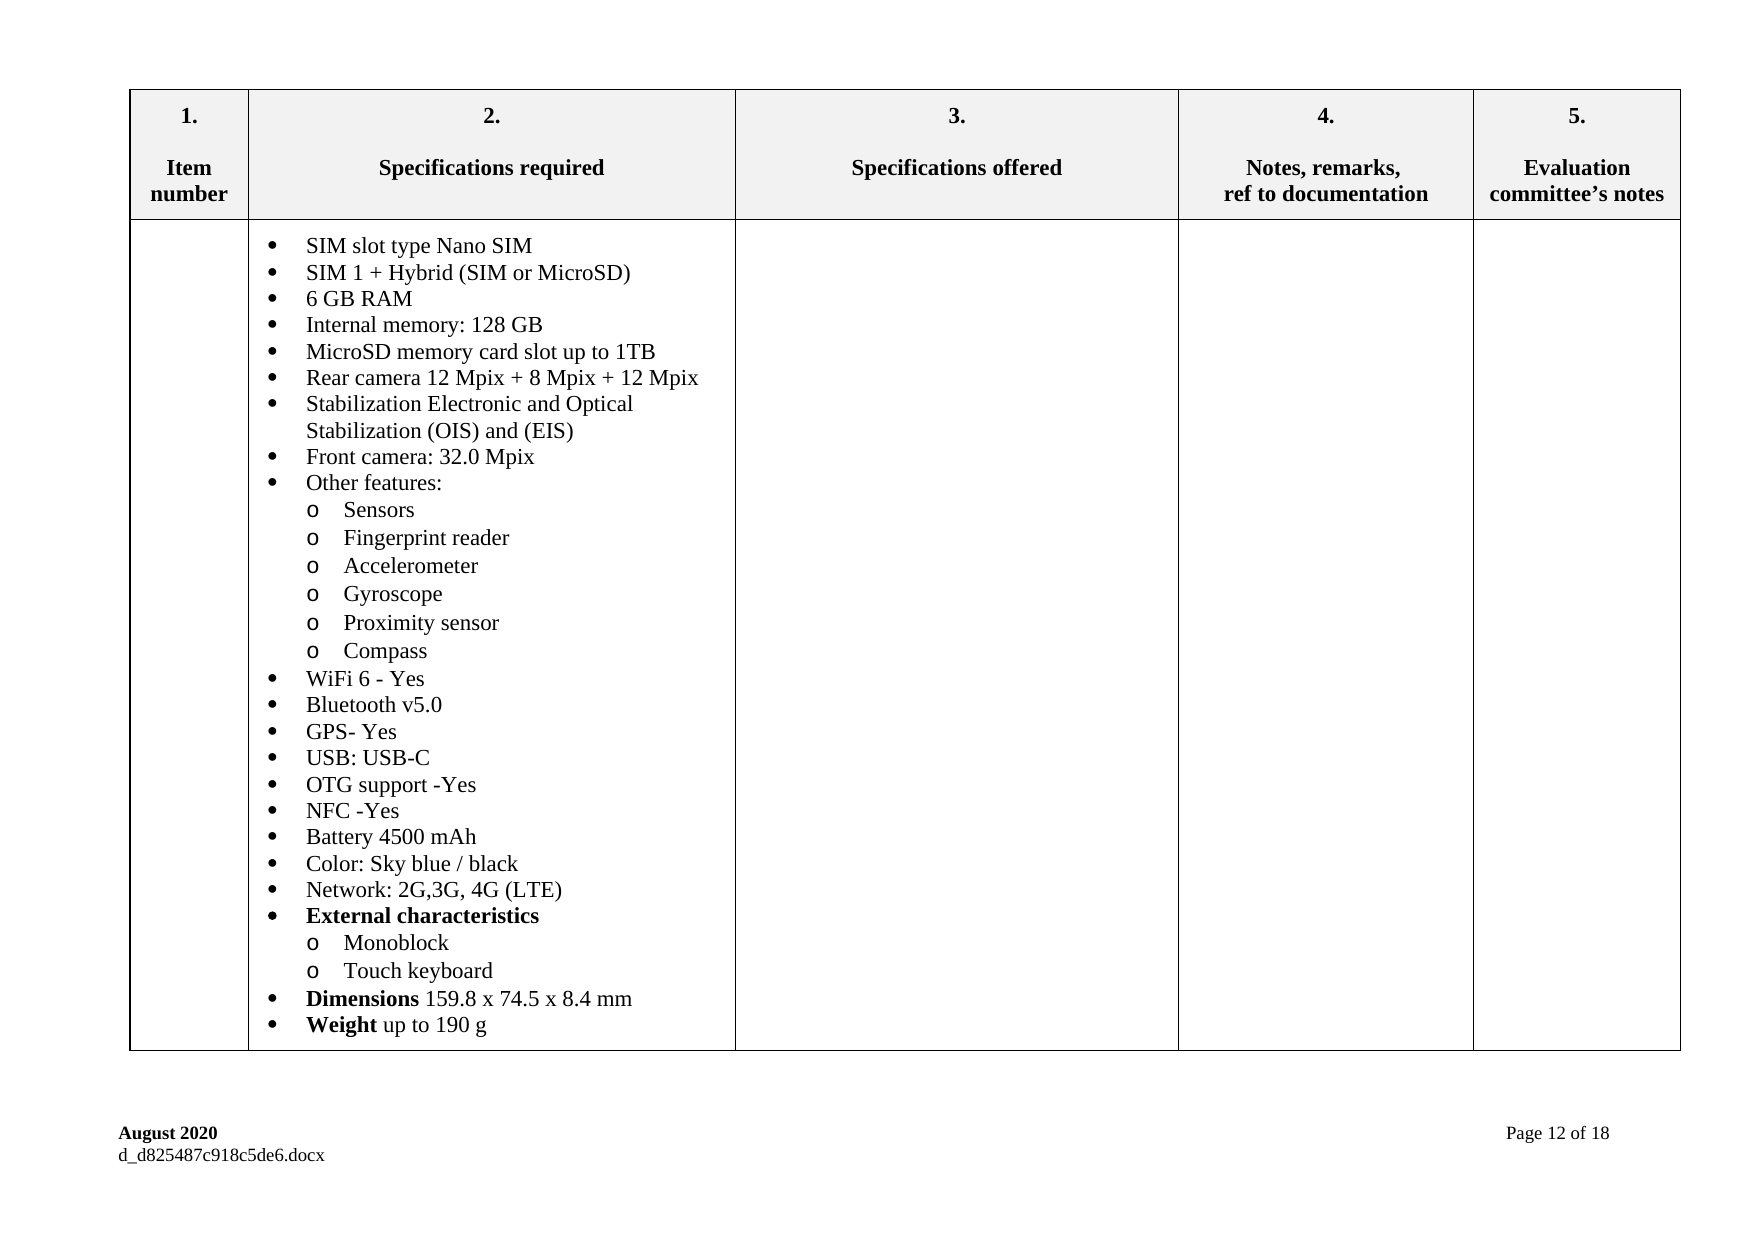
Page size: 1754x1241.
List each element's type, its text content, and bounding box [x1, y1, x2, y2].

table_cell [1474, 220, 1680, 1050]
table_cell [1179, 220, 1473, 1050]
table_cell [736, 220, 1178, 1050]
table_header 2. Specifications required [249, 90, 735, 219]
table_header 5. Evaluation committee’s notes [1474, 90, 1680, 219]
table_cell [249, 220, 735, 1050]
table_header 3. Specifications offered [736, 90, 1178, 219]
table_cell 9 [131, 220, 248, 1050]
table_header 1. Item number [131, 90, 248, 219]
table_header 4. Notes, remarks, ref to documentation [1179, 90, 1473, 219]
